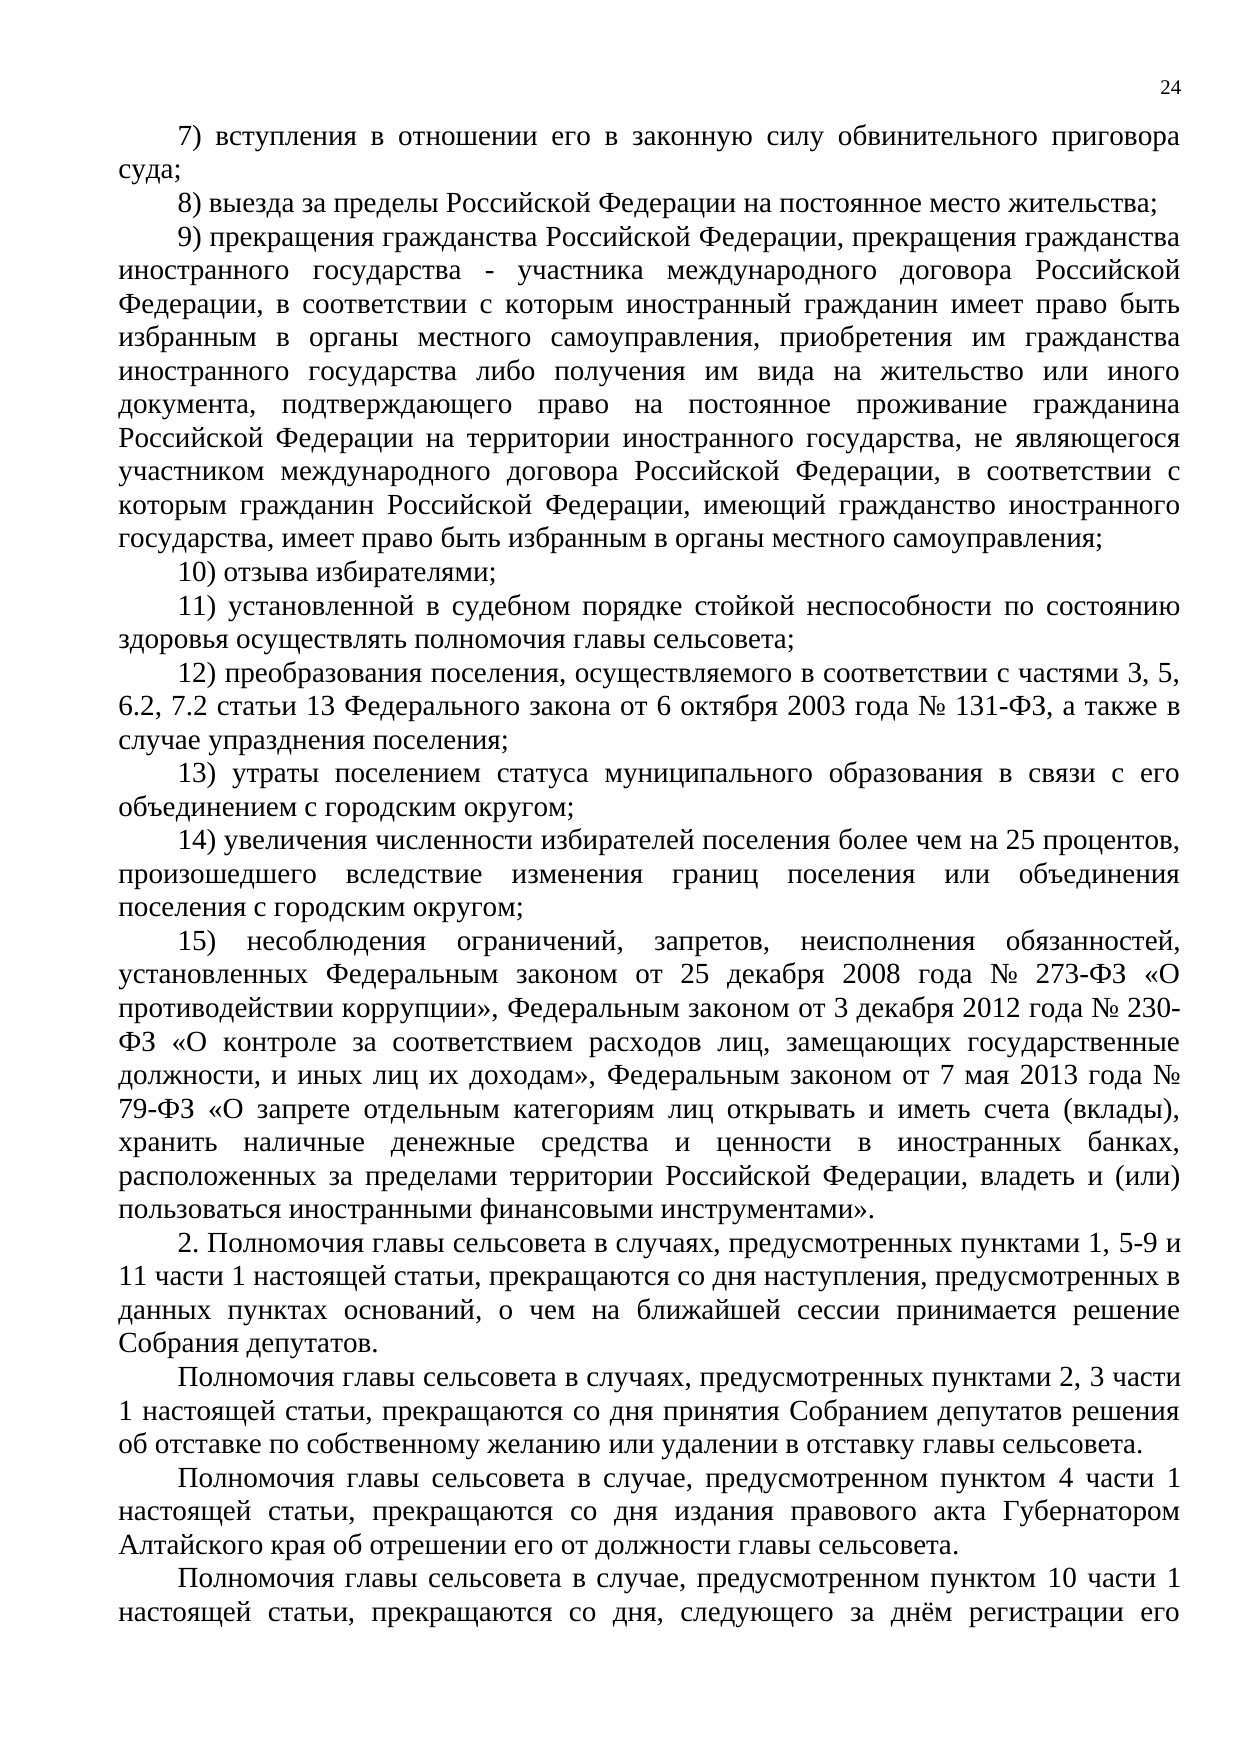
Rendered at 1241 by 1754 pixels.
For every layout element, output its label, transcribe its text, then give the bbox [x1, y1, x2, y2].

text 12) преобразования поселения, осуществляемого в соответствии с частями 3, 5, 6.2, 7.2 статьи 13 Федерального закона от 6 октября 2003 года № 131-ФЗ, а также в случае упразднения поселения; [118, 655, 1181, 755]
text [118, 1560, 1181, 1627]
text 15) несоблюдения ограничений, запретов, неисполнения обязанностей, установленных Федеральным законом от 25 декабря 2008 года № 273-ФЗ «О противодействии коррупции», Федеральным законом от 3 декабря 2012 года № 230-ФЗ «О контроле за соответствием расходов лиц, замещающих государственные должности, и иных лиц их доходам», Федеральным законом от 7 мая 2013 года № 79-ФЗ «О запрете отдельным категориям лиц открывать и иметь счета (вклады), хранить наличные денежные средства и ценности в иностранных банках, расположенных за пределами территории Российской Федерации, владеть и (или) пользоваться иностранными финансовыми инструментами». [118, 923, 1181, 1225]
text 2. Полномочия главы сельсовета в случаях, предусмотренных пунктами 1, 5-9 и 11 части 1 настоящей статьи, прекращаются со дня наступления, предусмотренных в данных пунктах оснований, о чем на ближайшей сессии принимается решение Собрания депутатов. [118, 1225, 1181, 1359]
text 7) вступления в отношении его в законную силу обвинительного приговора суда; [118, 118, 1181, 185]
text 14) увеличения численности избирателей поселения более чем на 25 процентов, произошедшего вследствие изменения границ поселения или объединения поселения с городским округом; [118, 822, 1181, 923]
text 13) утраты поселением статуса муниципального образования в связи с его объединением с городским округом; [118, 755, 1181, 822]
text Полномочия главы сельсовета в случае, предусмотренном пунктом 4 части 1 настоящей статьи, прекращаются со дня издания правового акта Губернатором Алтайского края об отрешении его от должности главы сельсовета. [118, 1460, 1181, 1560]
text 11) установленной в судебном порядке стойкой неспособности по состоянию здоровья осуществлять полномочия главы сельсовета; [118, 588, 1181, 655]
text 10) отзыва избирателями; [118, 554, 1181, 588]
text Полномочия главы сельсовета в случаях, предусмотренных пунктами 2, 3 части 1 настоящей статьи, прекращаются со дня принятия Собранием депутатов решения об отставке по собственному желанию или удалении в отставку главы сельсовета. [118, 1359, 1181, 1460]
text 9) прекращения гражданства Российской Федерации, прекращения гражданства иностранного государства - участника международного договора Российской Федерации, в соответствии с которым иностранный гражданин имеет право быть избранным в органы местного самоуправления, приобретения им гражданства иностранного государства либо получения им вида на жительство или иного документа, подтверждающего право на постоянное проживание гражданина Российской Федерации на территории иностранного государства, не являющегося участником международного договора Российской Федерации, в соответствии с которым гражданин Российской Федерации, имеющий гражданство иностранного государства, имеет право быть избранным в органы местного самоуправления; [118, 219, 1181, 554]
text 8) выезда за пределы Российской Федерации на постоянное место жительства; [118, 185, 1181, 219]
